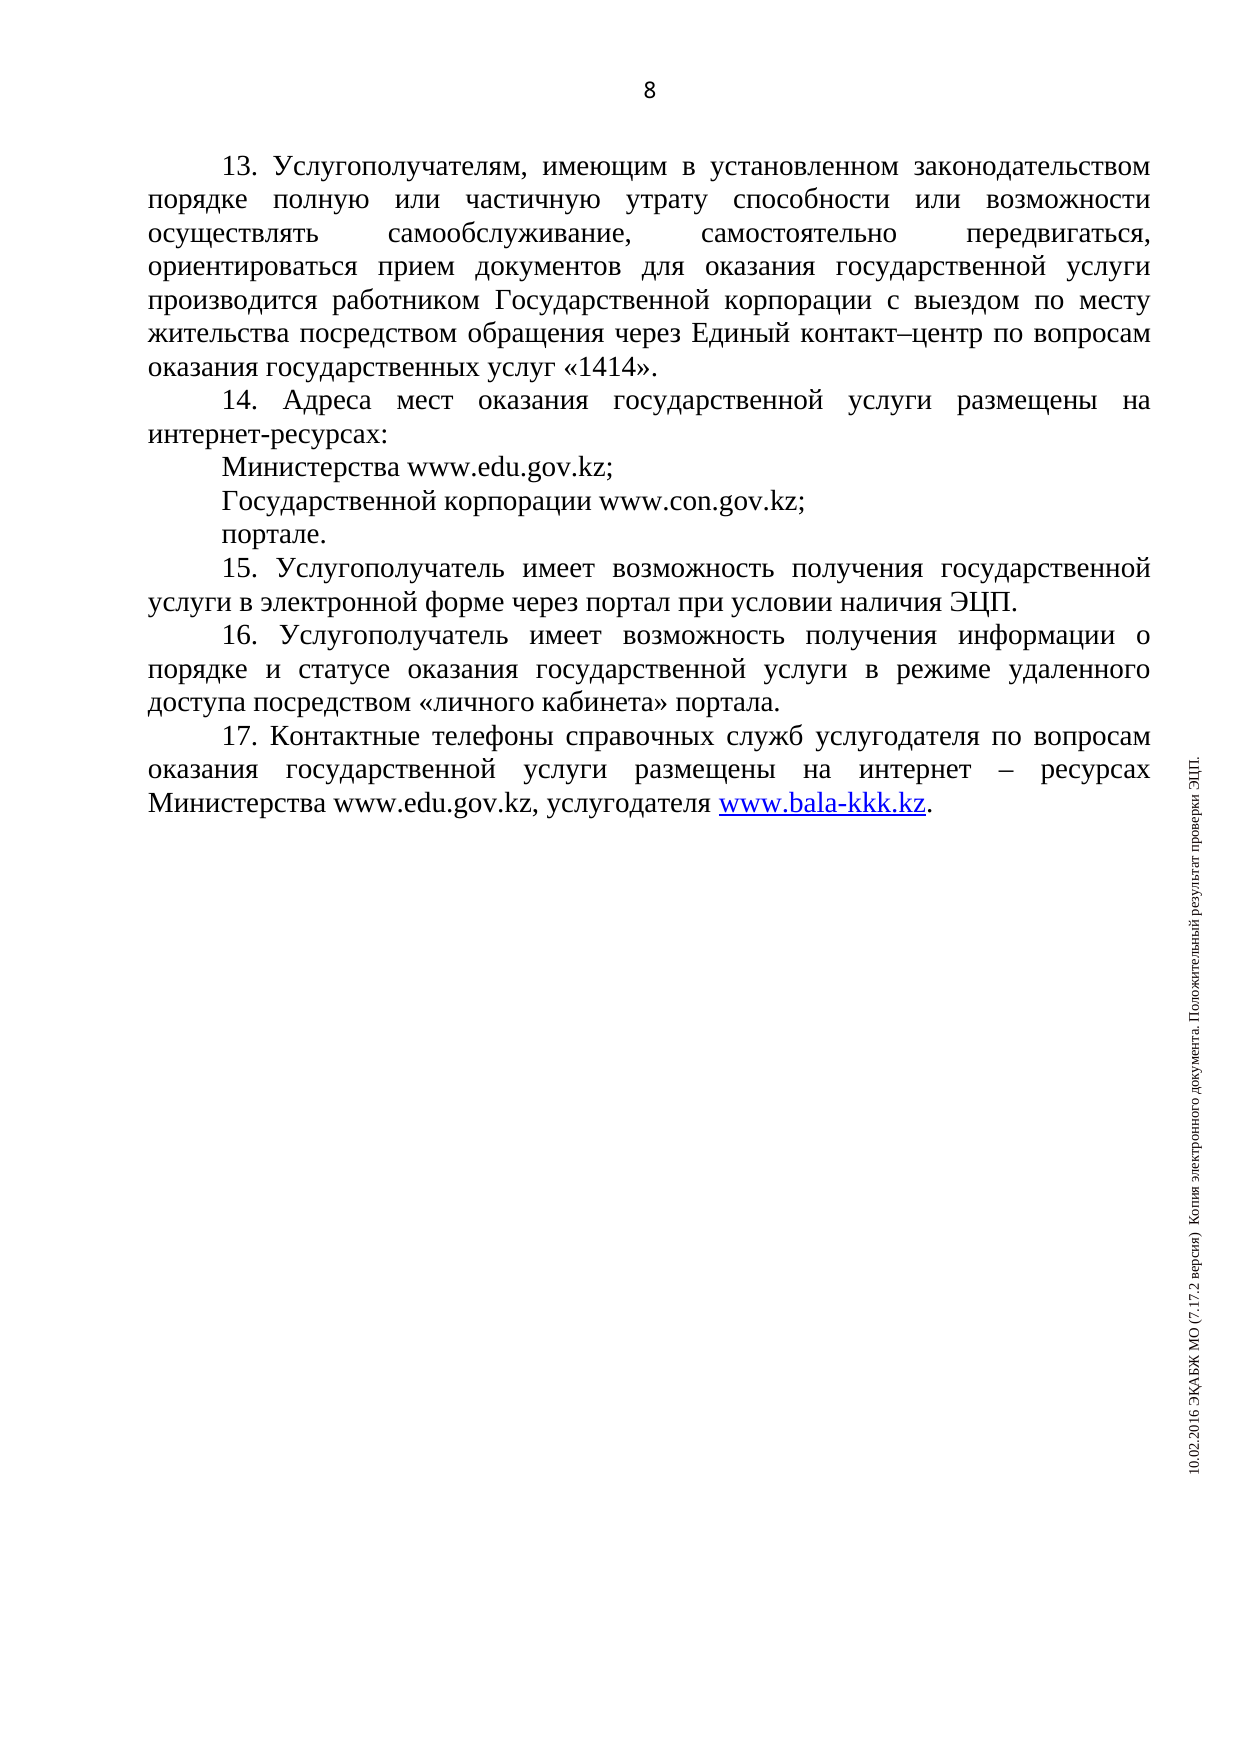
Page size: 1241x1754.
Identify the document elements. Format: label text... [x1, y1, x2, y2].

text 13. Услугополучателям, имеющим в установленном законодательством порядке полную или частичную утрату способности или возможности осуществлять самообслуживание, самостоятельно передвигаться, ориентироваться прием документов для оказания государственной услуги производится работником Государственной корпорации с выездом по месту жительства посредством обращения через Единый контакт–центр по вопросам оказания государственных услуг «1414». [148, 148, 1152, 382]
text Министерства www.edu.gov.kz; [148, 449, 1152, 483]
text портале. [148, 517, 1152, 550]
text 15. Услугополучатель имеет возможность получения государственной услуги в электронной форме через портал при условии наличия ЭЦП. [148, 550, 1152, 617]
text 16. Услугополучатель имеет возможность получения информации о порядке и статусе оказания государственной услуги в режиме удаленного доступа посредством «личного кабинета» портала. [148, 617, 1152, 718]
text Государственной корпорации www.con.gov.kz; [148, 483, 1152, 517]
text 14. Адреса мест оказания государственной услуги размещены на интернет-ресурсах: [148, 382, 1152, 449]
text 17. Контактные телефоны справочных служб услугодателя по вопросам оказания государственной услуги размещены на интернет – ресурсах Министерства www.edu.gov.kz, услугодателя www.bala-kkk.kz. [148, 718, 1152, 818]
